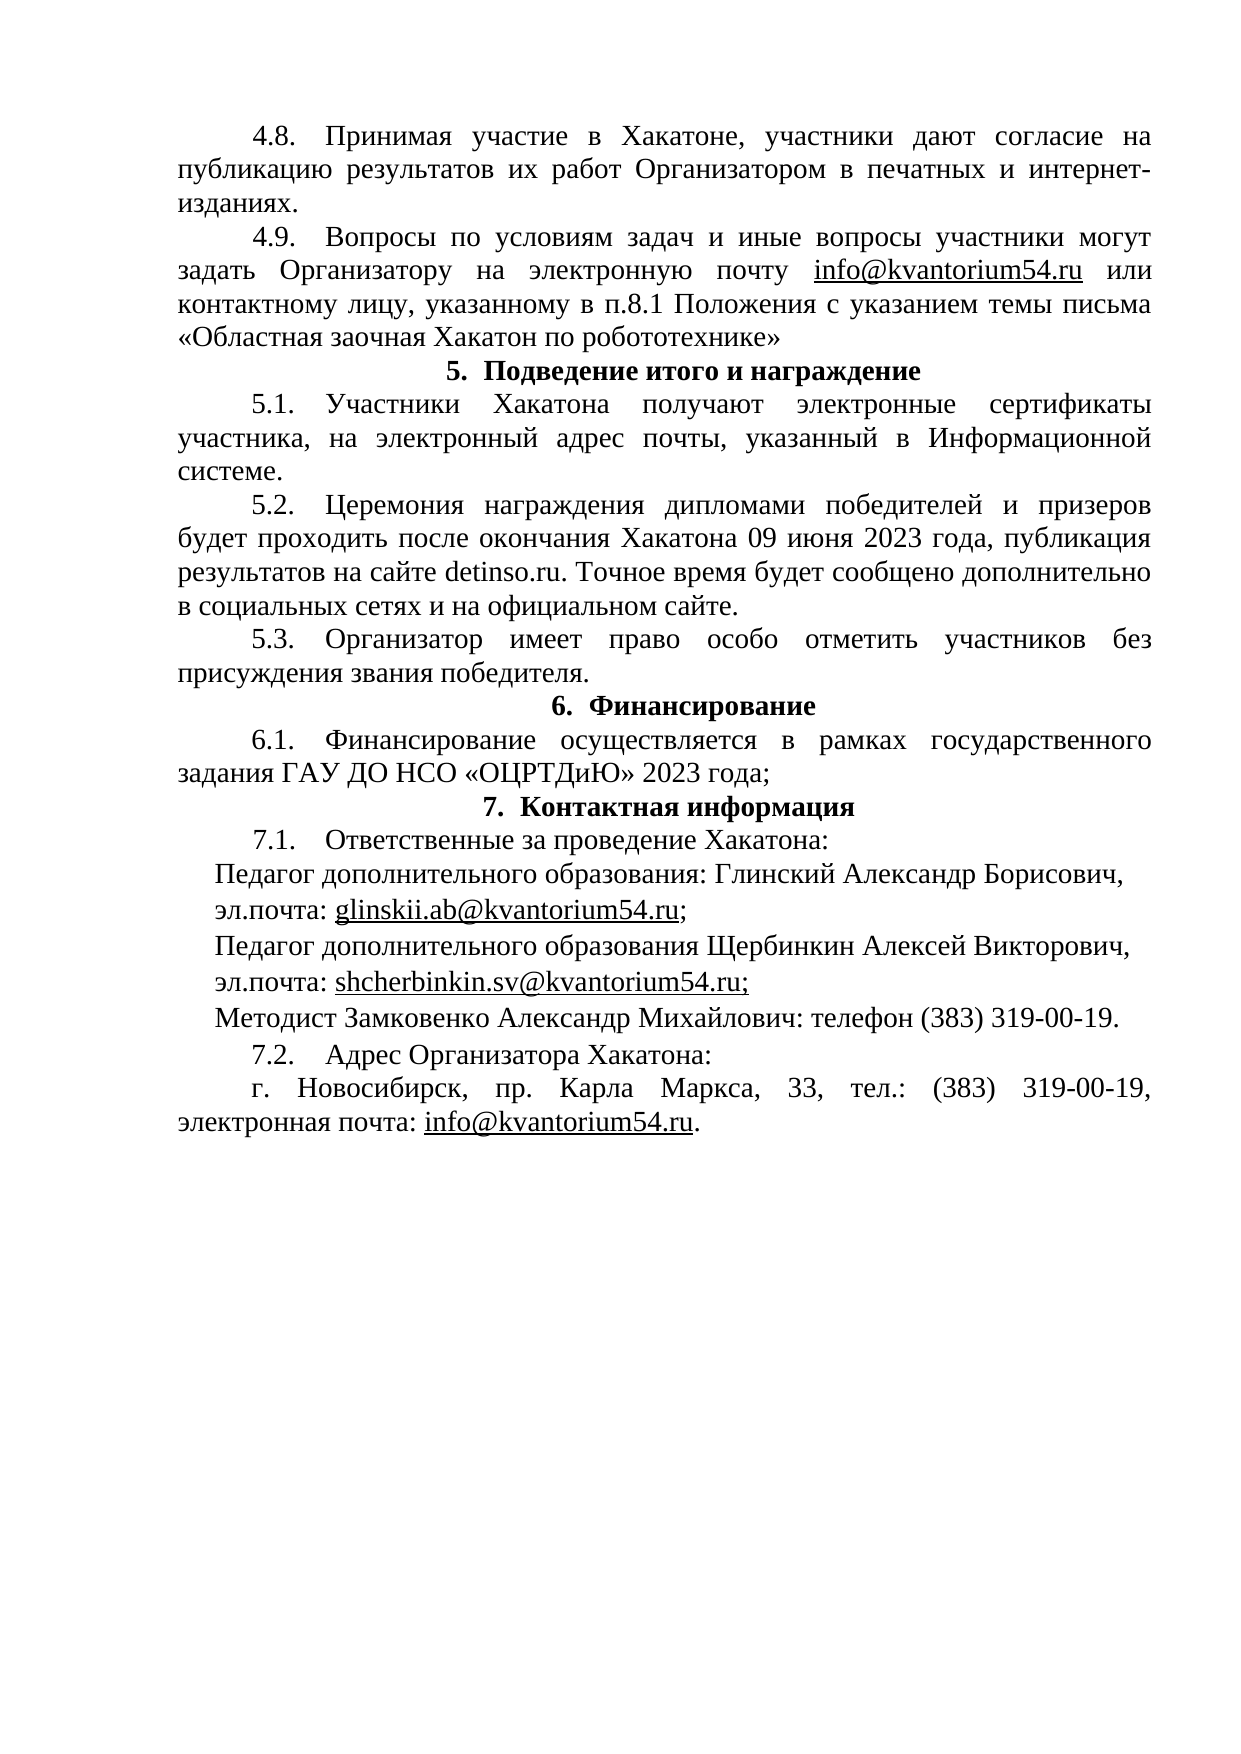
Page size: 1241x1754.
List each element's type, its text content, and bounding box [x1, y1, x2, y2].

text Педагог дополнительного образования: Глинский Александр Борисович, [214, 856, 1152, 889]
list Подведение итого и награждение [215, 353, 1152, 386]
list Организатор имеет право особо отметить участников без присуждения звания победителя. [177, 621, 1152, 688]
text эл.почта: shcherbinkin.sv@kvantorium54.ru; [214, 964, 1152, 998]
list Ответственные за проведение Хакатона: [177, 822, 1152, 856]
list Финансирование [215, 688, 1152, 722]
text Методист Замковенко Александр Михайлович: телефон (383) 319-00-19. [214, 1001, 1152, 1034]
list Адрес Организатора Хакатона: [177, 1037, 1152, 1070]
list Финансирование осуществляется в рамках государственного задания ГАУ ДО НСО «ОЦРТДиЮ» 2023 года; [177, 722, 1152, 789]
list Вопросы по условиям задач и иные вопросы участники могут задать Организатору на электронную почту info@kvantorium54.ru или контактному лицу, указанному в п.8.1 Положения с указанием темы письма «Областная заочная Хакатон по робототехнике» [177, 219, 1152, 353]
list Контактная информация [215, 789, 1123, 822]
list Участники Хакатона получают электронные сертификаты участника, на электронный адрес почты, указанный в Информационной системе. [177, 386, 1152, 487]
list Принимая участие в Хакатоне, участники дают согласие на публикацию результатов их работ Организатором в печатных и интернет-изданиях. [177, 118, 1152, 219]
text Педагог дополнительного образования Щербинкин Алексей Викторович, [214, 928, 1152, 962]
list Церемония награждения дипломами победителей и призеров будет проходить после окончания Хакатона 09 июня 2023 года, публикация результатов на сайте detinso.ru. Точное время будет сообщено дополнительно в социальных сетях и на официальном сайте. [177, 487, 1152, 621]
list г. Новосибирск, пр. Карла Маркса, 33, тел.: (383) 319-00-19, электронная почта: info@kvantorium54.ru. [177, 1070, 1152, 1137]
text эл.почта: glinskii.ab@kvantorium54.ru; [214, 892, 1152, 926]
